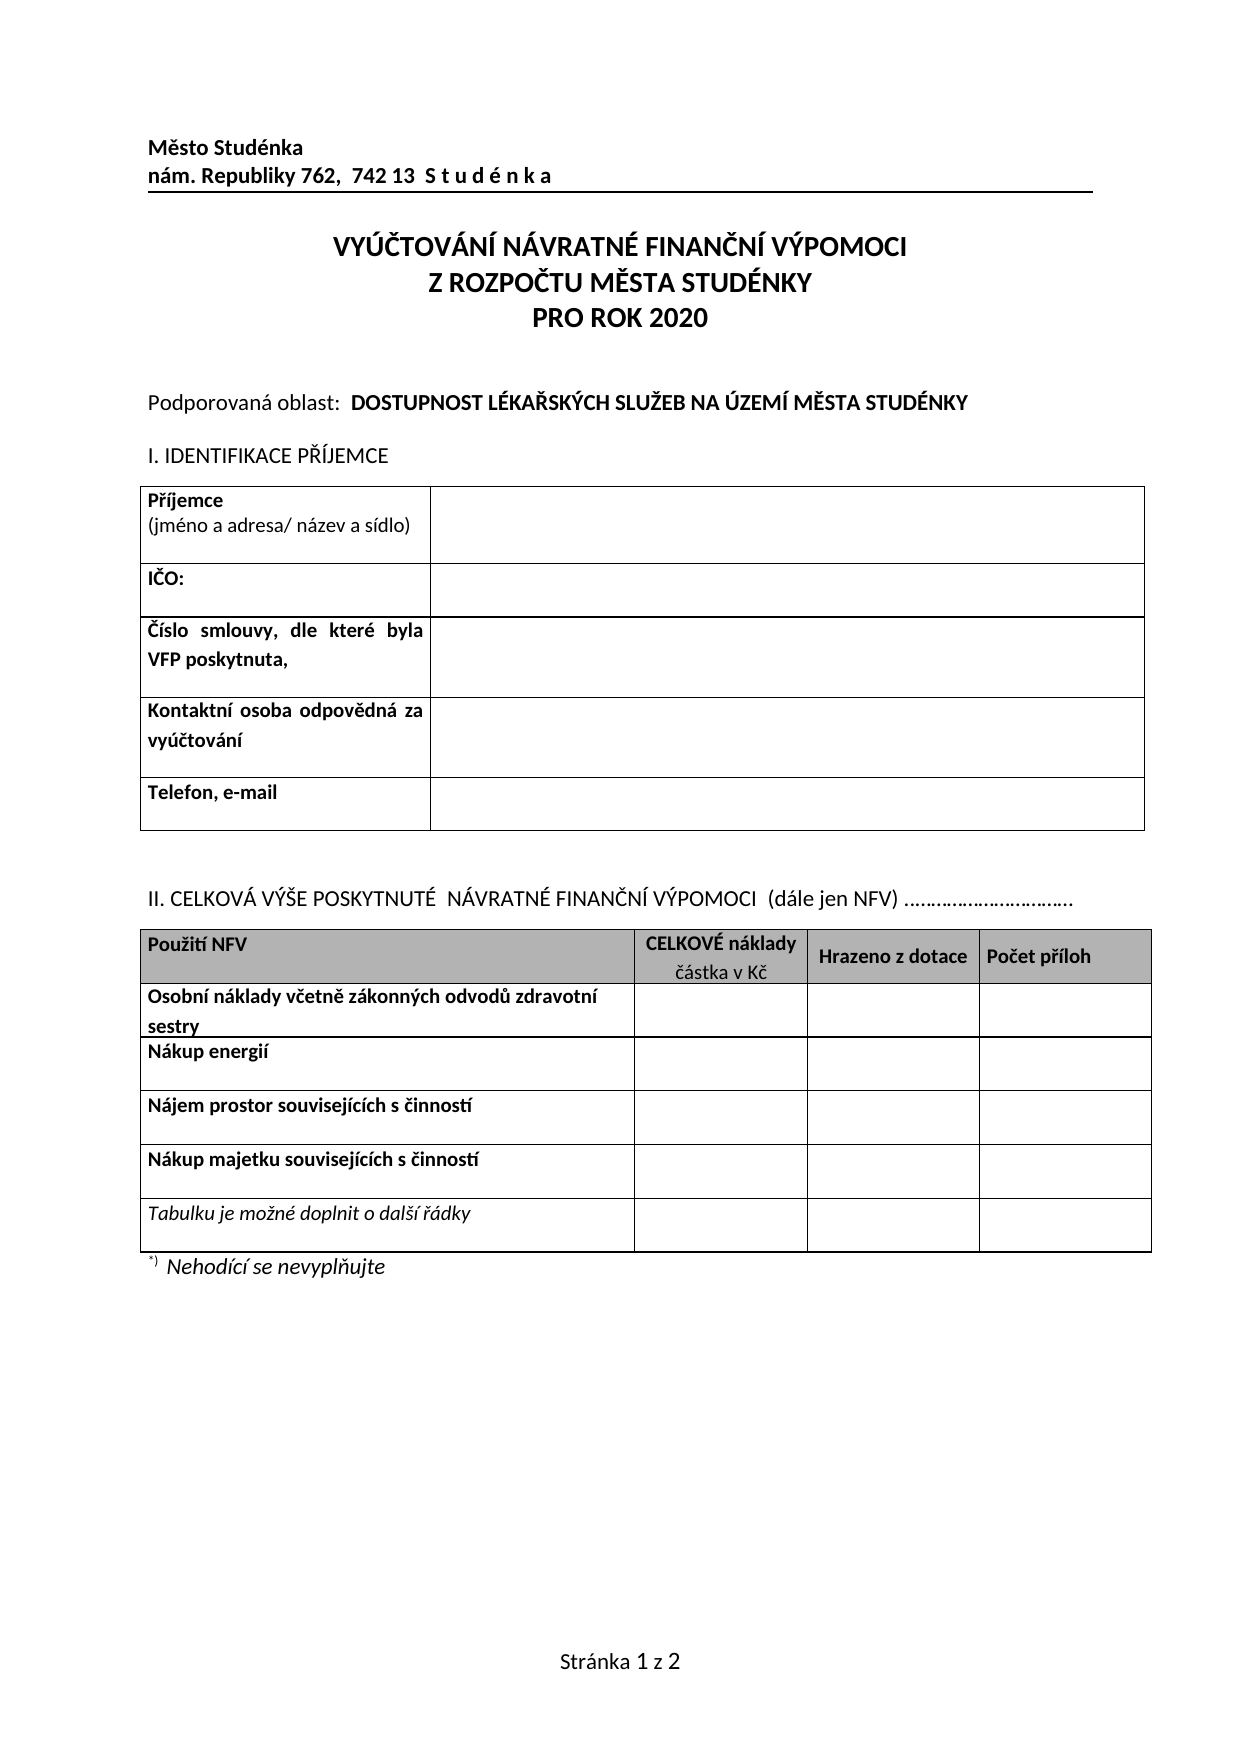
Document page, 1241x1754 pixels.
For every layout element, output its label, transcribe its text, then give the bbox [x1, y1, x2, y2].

table_header Hrazeno z dotace částka v Kč [808, 930, 979, 983]
table_header [431, 487, 1144, 563]
text *) Nehodící se nevyplňujte [148, 1253, 1093, 1281]
table_cell Číslo smlouvy, dle které byla VFP poskytnuta, [141, 618, 430, 697]
table_cell [431, 564, 1144, 616]
table_cell [980, 1091, 1151, 1144]
table_cell [635, 1199, 807, 1251]
text PRO ROK 2020 [148, 299, 1093, 335]
table_cell [808, 1091, 979, 1144]
table_header CELKOVÉ náklady částka v Kč [635, 930, 807, 983]
table_header Příjemce (jméno a adresa/ název a sídlo) [141, 487, 430, 563]
table_cell Kontaktní osoba odpovědná za vyúčtování [141, 698, 430, 777]
text Město Studénka [148, 133, 1093, 161]
table_cell Osobní náklady včetně zákonných odvodů zdravotní sestry [141, 984, 634, 1036]
text Podporovaná oblast: Dostupnost lékařských služeb na území města Studénky [148, 388, 1093, 416]
table_cell [980, 1199, 1151, 1251]
text I. IDENTIFIKACE PŘÍJEMCE [148, 441, 1093, 469]
table_cell [635, 1091, 807, 1144]
table_cell [635, 1038, 807, 1090]
table_header Použití NFV [141, 930, 634, 983]
table_cell Nájem prostor souvisejících s činností [141, 1091, 634, 1144]
table_cell [431, 778, 1144, 830]
text Z ROZPOČTU MĚSTA STUDÉNKY [148, 264, 1093, 299]
table_cell [980, 1145, 1151, 1198]
text II. CELKOVÁ VÝŠE POSKYTNUTÉ návratné finanční výpomoci (dále jen NFV) ..………………………… [148, 884, 1093, 912]
table_cell [808, 1038, 979, 1090]
table_cell IČO: [141, 564, 430, 616]
table_cell Nákup energií [141, 1038, 634, 1090]
table_cell Nákup majetku souvisejících s činností [141, 1145, 634, 1198]
table_cell [808, 1145, 979, 1198]
text nám. Republiky 762, 742 13 S t u d é n k a [148, 161, 1093, 191]
table_cell [431, 698, 1144, 777]
table_cell [980, 1038, 1151, 1090]
text VYÚČTOVÁNÍ návratné finanční výpomoci [148, 228, 1093, 264]
table_cell [808, 1199, 979, 1251]
table_cell [431, 618, 1144, 697]
table_cell [635, 984, 807, 1036]
table_cell Telefon, e-mail [141, 778, 430, 830]
table_cell Tabulku je možné doplnit o další řádky [141, 1199, 634, 1251]
table_header Počet příloh (kopie dokladů)*) [980, 930, 1151, 983]
table_cell [980, 984, 1151, 1036]
table_cell [808, 984, 979, 1036]
table_cell [635, 1145, 807, 1198]
